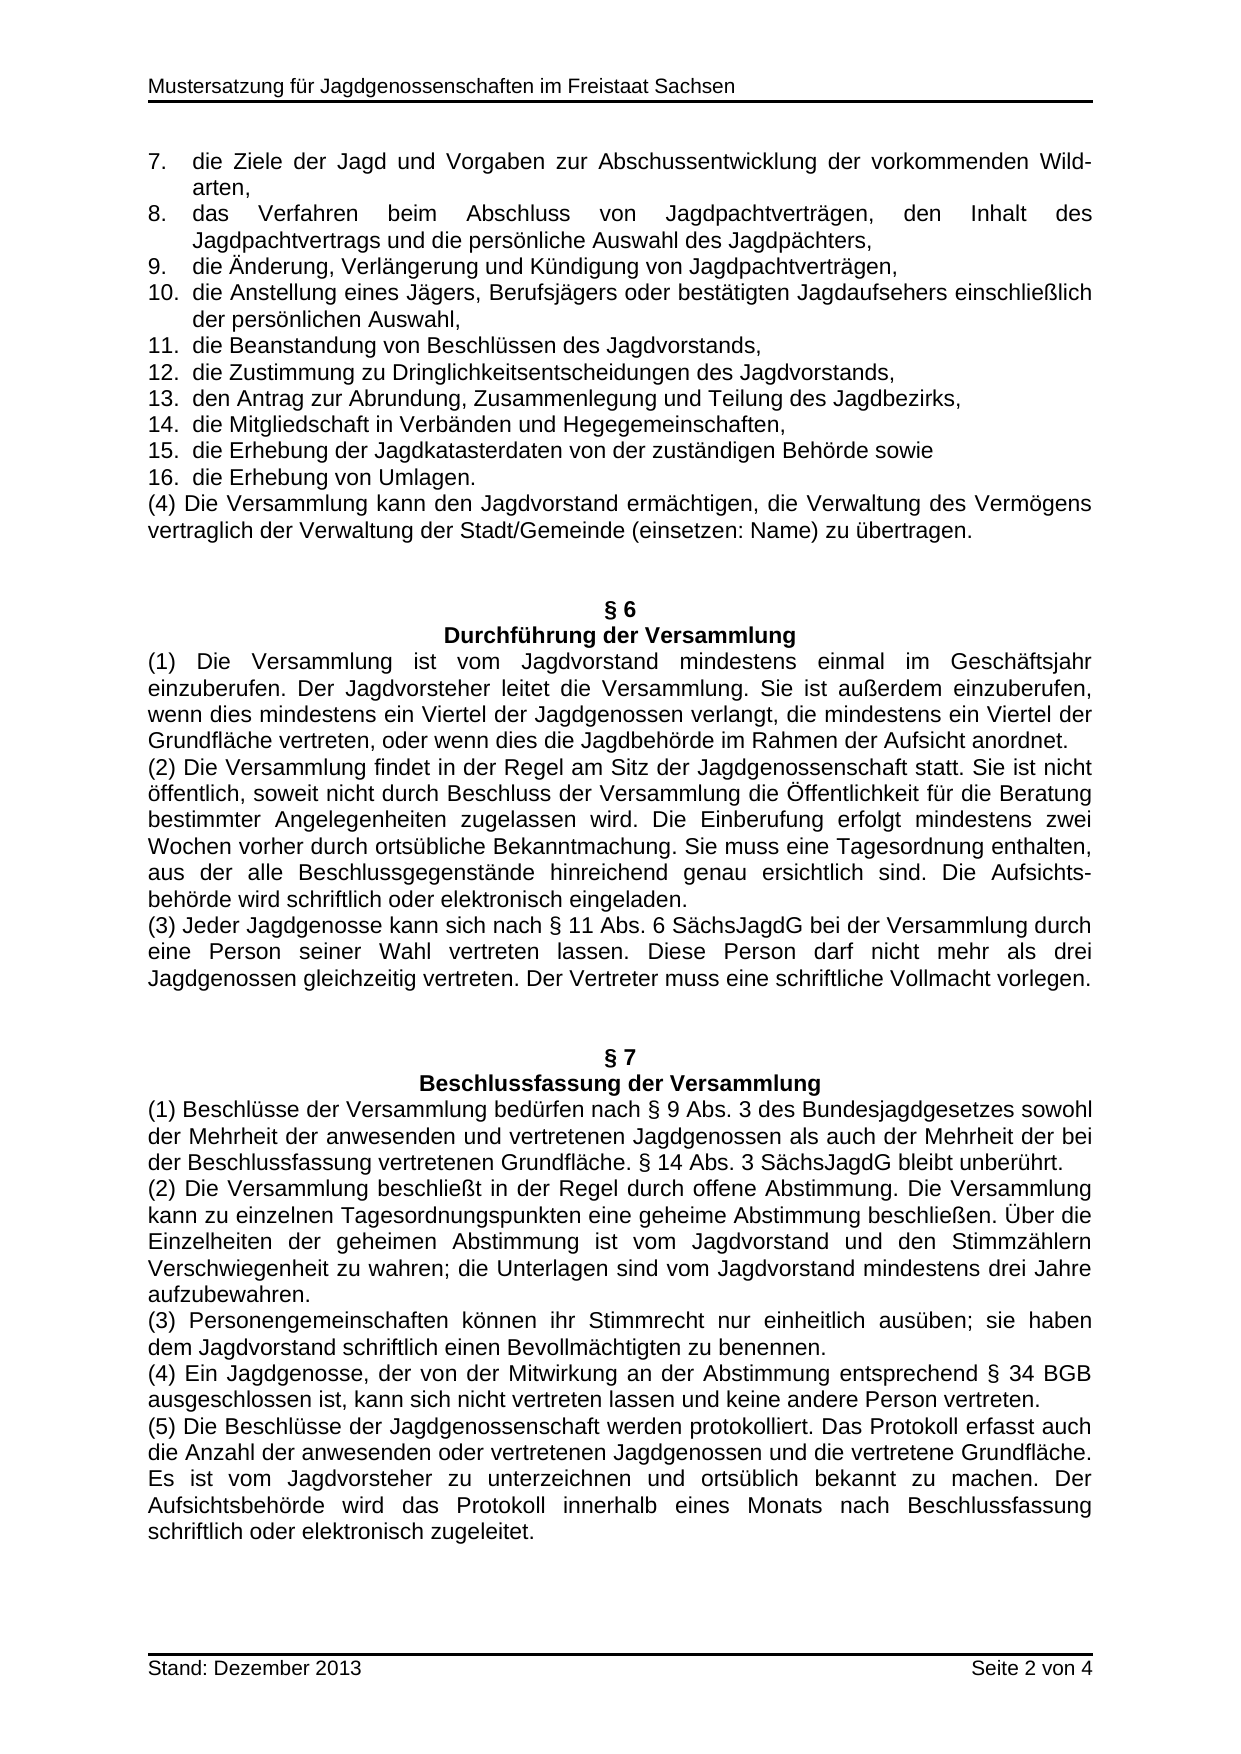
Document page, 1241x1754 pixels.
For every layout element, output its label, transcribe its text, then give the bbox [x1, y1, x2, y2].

text (1) Die Versammlung ist vom Jagdvorstand mindestens einmal im Geschäftsjahr einzuberufen. Der Jagdvorsteher leitet die Versammlung. Sie ist außerdem einzuberufen, wenn dies mindestens ein Viertel der Jagdgenossen verlangt, die mindestens ein Viertel der Grundfläche vertreten, oder wenn dies die Jagdbehörde im Rahmen der Aufsicht anordnet. [148, 648, 1093, 754]
text 10. die Anstellung eines Jägers, Berufsjägers oder bestätigten Jagdaufsehers einschließlich der persönlichen Auswahl, [148, 279, 1093, 332]
text 11. die Beanstandung von Beschlüssen des Jagdvorstands, [148, 332, 1093, 358]
text 14. die Mitgliedschaft in Verbänden und Hegegemeinschaften, [148, 411, 1093, 437]
text (3) Personengemeinschaften können ihr Stimmrecht nur einheitlich ausüben; sie haben dem Jagdvorstand schriftlich einen Bevollmächtigten zu benennen. [148, 1307, 1093, 1360]
text (2) Die Versammlung findet in der Regel am Sitz der Jagdgenossenschaft statt. Sie ist nicht öffentlich, soweit nicht durch Beschluss der Versammlung die Öffentlichkeit für die Beratung bestimmter Angelegenheiten zugelassen wird. Die Einberufung erfolgt mindestens zwei Wochen vorher durch ortsübliche Bekanntmachung. Sie muss eine Tagesordnung enthalten, aus der alle Beschlussgegenstände hinreichend genau ersichtlich sind. Die Aufsichts-behörde wird schriftlich oder elektronisch eingeladen. [148, 754, 1093, 912]
text 15. die Erhebung der Jagdkatasterdaten von der zuständigen Behörde sowie [148, 437, 1093, 464]
text (4) Ein Jagdgenosse, der von der Mitwirkung an der Abstimmung entsprechend § 34 BGB ausgeschlossen ist, kann sich nicht vertreten lassen und keine andere Person vertreten. [148, 1360, 1093, 1413]
text § 6 [148, 596, 1093, 622]
text § 7 [148, 1044, 1093, 1070]
text Durchführung der Versammlung [148, 622, 1093, 648]
text 7. die Ziele der Jagd und Vorgaben zur Abschussentwicklung der vorkommenden Wild-arten, [148, 148, 1093, 200]
text (2) Die Versammlung beschließt in der Regel durch offene Abstimmung. Die Versammlung kann zu einzelnen Tagesordnungspunkten eine geheime Abstimmung beschließen. Über die Einzelheiten der geheimen Abstimmung ist vom Jagdvorstand und den Stimmzählern Verschwiegenheit zu wahren; die Unterlagen sind vom Jagdvorstand mindestens drei Jahre aufzubewahren. [148, 1175, 1093, 1307]
text (5) Die Beschlüsse der Jagdgenossenschaft werden protokolliert. Das Protokoll erfasst auch die Anzahl der anwesenden oder vertretenen Jagdgenossen und die vertretene Grundfläche. Es ist vom Jagdvorsteher zu unterzeichnen und ortsüblich bekannt zu machen. Der Aufsichtsbehörde wird das Protokoll innerhalb eines Monats nach Beschlussfassung schriftlich oder elektronisch zugeleitet. [148, 1413, 1093, 1544]
text (3) Jeder Jagdgenosse kann sich nach § 11 Abs. 6 SächsJagdG bei der Versammlung durch eine Person seiner Wahl vertreten lassen. Diese Person darf nicht mehr als drei Jagdgenossen gleichzeitig vertreten. Der Vertreter muss eine schriftliche Vollmacht vorlegen. [148, 912, 1093, 991]
text 8. das Verfahren beim Abschluss von Jagdpachtverträgen, den Inhalt des Jagdpachtvertrags und die persönliche Auswahl des Jagdpächters, [148, 200, 1093, 253]
text 9. die Änderung, Verlängerung und Kündigung von Jagdpachtverträgen, [148, 253, 1093, 279]
text 16. die Erhebung von Umlagen. [148, 464, 1093, 490]
text (1) Beschlüsse der Versammlung bedürfen nach § 9 Abs. 3 des Bundesjagdgesetzes sowohl der Mehrheit der anwesenden und vertretenen Jagdgenossen als auch der Mehrheit der bei der Beschlussfassung vertretenen Grundfläche. § 14 Abs. 3 SächsJagdG bleibt unberührt. [148, 1096, 1093, 1175]
text 13. den Antrag zur Abrundung, Zusammenlegung und Teilung des Jagdbezirks, [148, 385, 1093, 411]
text Beschlussfassung der Versammlung [148, 1070, 1093, 1096]
text (4) Die Versammlung kann den Jagdvorstand ermächtigen, die Verwaltung des Vermögens vertraglich der Verwaltung der Stadt/Gemeinde (einsetzen: Name) zu übertragen. [148, 490, 1093, 543]
text 12. die Zustimmung zu Dringlichkeitsentscheidungen des Jagdvorstands, [148, 358, 1093, 385]
